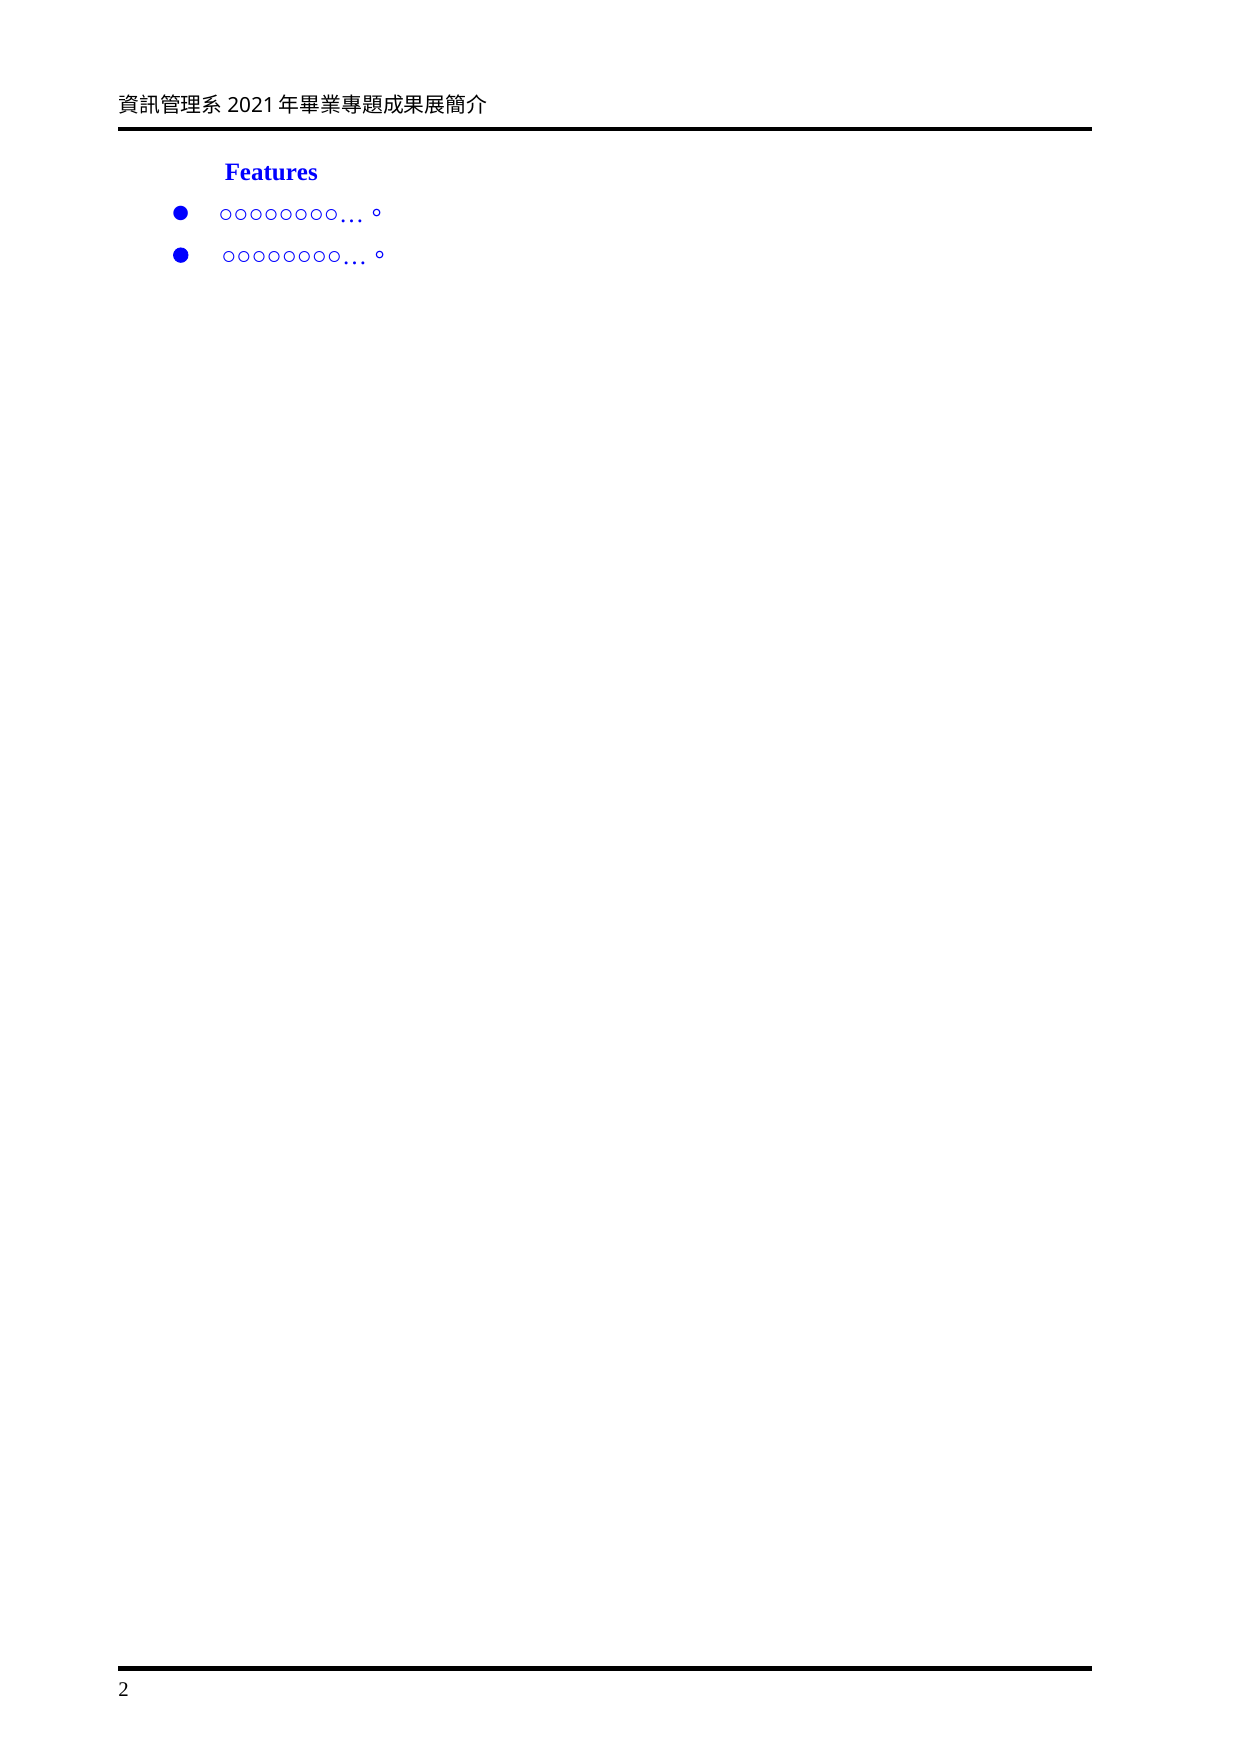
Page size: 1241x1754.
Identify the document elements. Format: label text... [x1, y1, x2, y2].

list ○○○○○○○○…。 [171, 231, 1055, 272]
list ○○○○○○○○…。 [171, 189, 1055, 231]
text Features [224, 147, 1055, 189]
